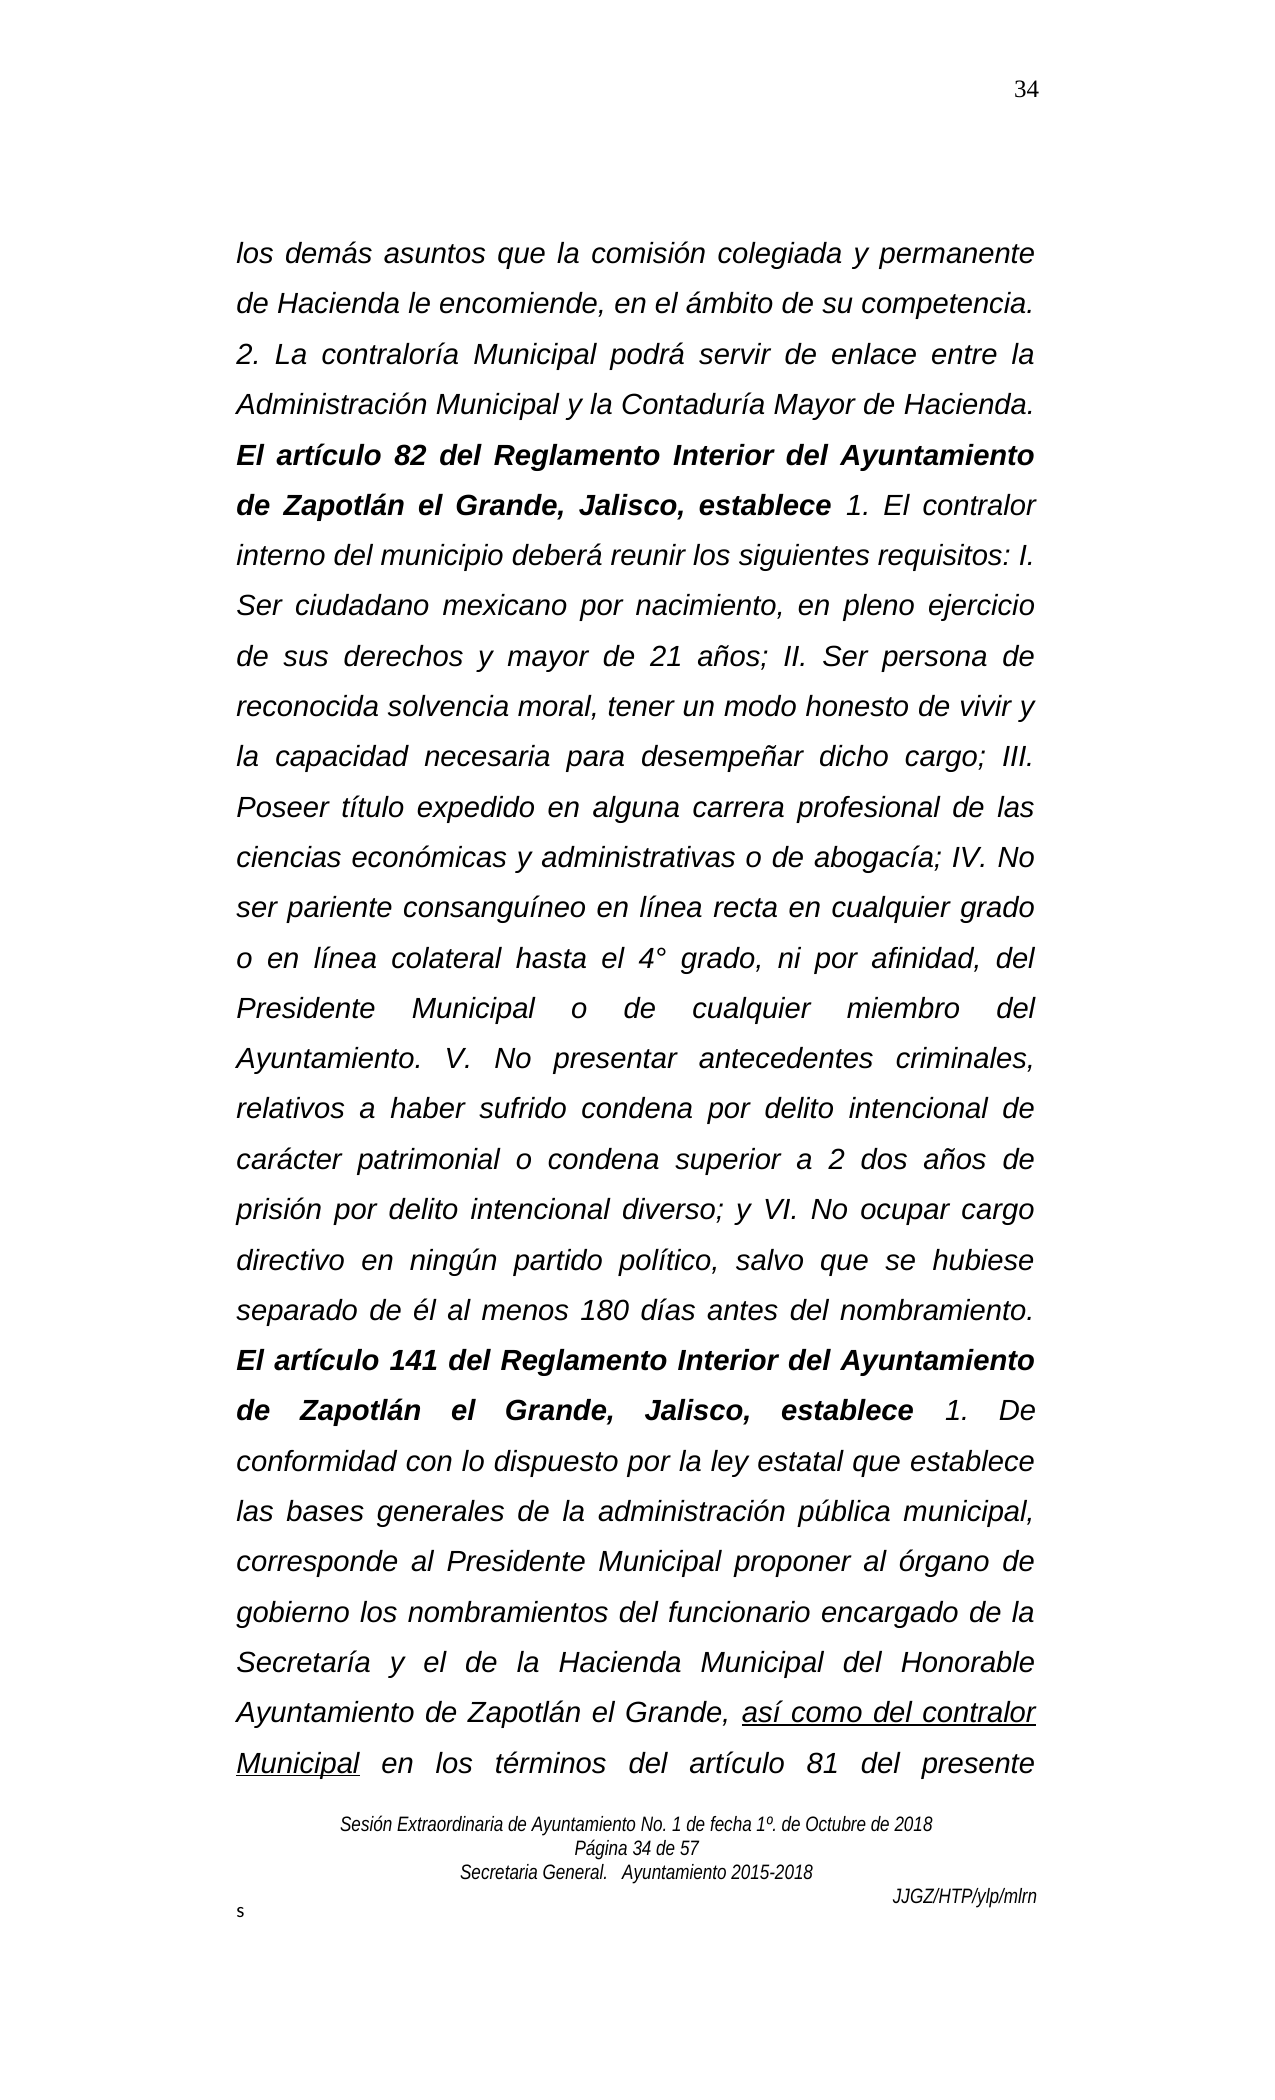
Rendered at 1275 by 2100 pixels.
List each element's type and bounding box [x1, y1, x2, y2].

text [236, 236, 1039, 1779]
